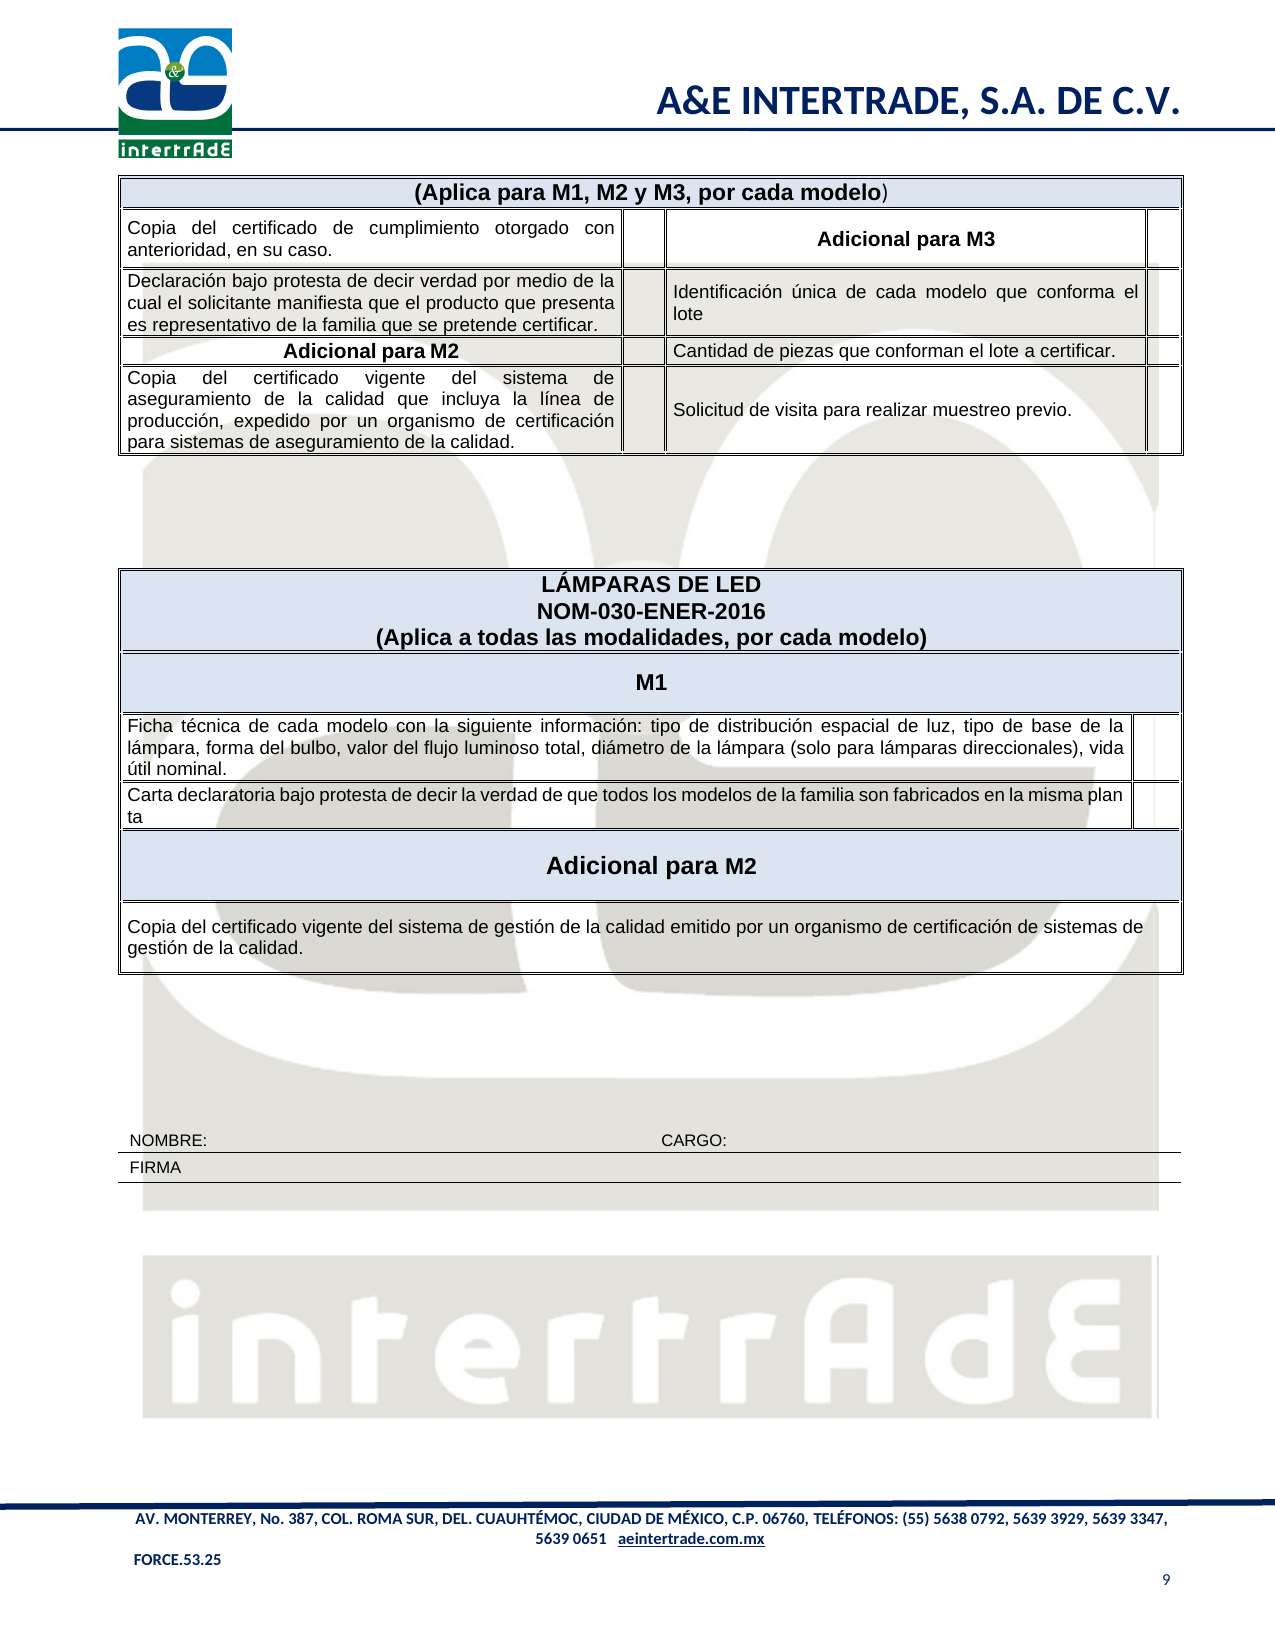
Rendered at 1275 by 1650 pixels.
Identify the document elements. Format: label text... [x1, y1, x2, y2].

table_cell Cantidad de piezas que conforman el lote a certificar. [667, 338, 1145, 363]
table_cell [1134, 712, 1181, 779]
table_cell Copia del certificado de cumplimiento otorgado con anterioridad, en su caso. [121, 207, 621, 267]
table_cell Identificación única de cada modelo que conforma el lote [667, 270, 1145, 335]
table_cell Adicional para M2 [120, 335, 622, 363]
table_cell FIRMA [118, 1153, 1181, 1182]
table_cell [624, 270, 664, 335]
table_cell [624, 338, 664, 363]
table_cell Adicional para M2 [120, 828, 1183, 900]
table_cell Copia del certificado vigente del sistema de aseguramiento de la calidad que incluya la línea de producción, expedido por un organismo de certificación para sistemas de aseguramiento de la calidad. [121, 364, 622, 453]
table_cell Solicitud de visita para realizar muestreo previo. [666, 367, 1146, 453]
table_header CARGO: [650, 1128, 1181, 1152]
table_cell Adicional para M3 [667, 210, 1145, 267]
table_header LÁMPARAS DE LED NOM-030-ENER-2016 (Aplica a todas las modalidades, por cada modelo) [121, 571, 1181, 650]
table_cell Copia del certificado vigente del sistema de gestión de la calidad emitido por un organismo de certificación de sistemas de gestión de la calidad. [121, 900, 1181, 972]
table_cell [624, 210, 664, 267]
table_cell Declaración bajo protesta de decir verdad por medio de la cual el solicitante manifiesta que el producto que presenta es representativo de la familia que se pretende certificar. [120, 267, 622, 335]
table_cell [1148, 207, 1181, 267]
picture [140, 456, 1159, 568]
table_cell Carta declaratoria bajo protesta de decir la verdad de que todos los modelos de la familia son fabricados en la misma planta [121, 780, 1131, 828]
picture [140, 975, 1159, 1128]
table_cell Ficha técnica de cada modelo con la siguiente información: tipo de distribución espacial de luz, tipo de base de la lámpara, forma del bulbo, valor del flujo luminoso total, diámetro de la lámpara (solo para lámparas direccionales), vida útil nominal. [121, 712, 1131, 779]
table_cell [622, 364, 666, 453]
table_header NOMBRE: [118, 1128, 650, 1152]
picture [140, 1183, 1159, 1420]
table_cell [1134, 780, 1181, 828]
table_cell [1146, 335, 1183, 363]
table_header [121, 179, 1181, 207]
table_cell [1146, 267, 1183, 335]
table_cell M1 [120, 650, 1183, 712]
table_cell [1146, 364, 1181, 453]
